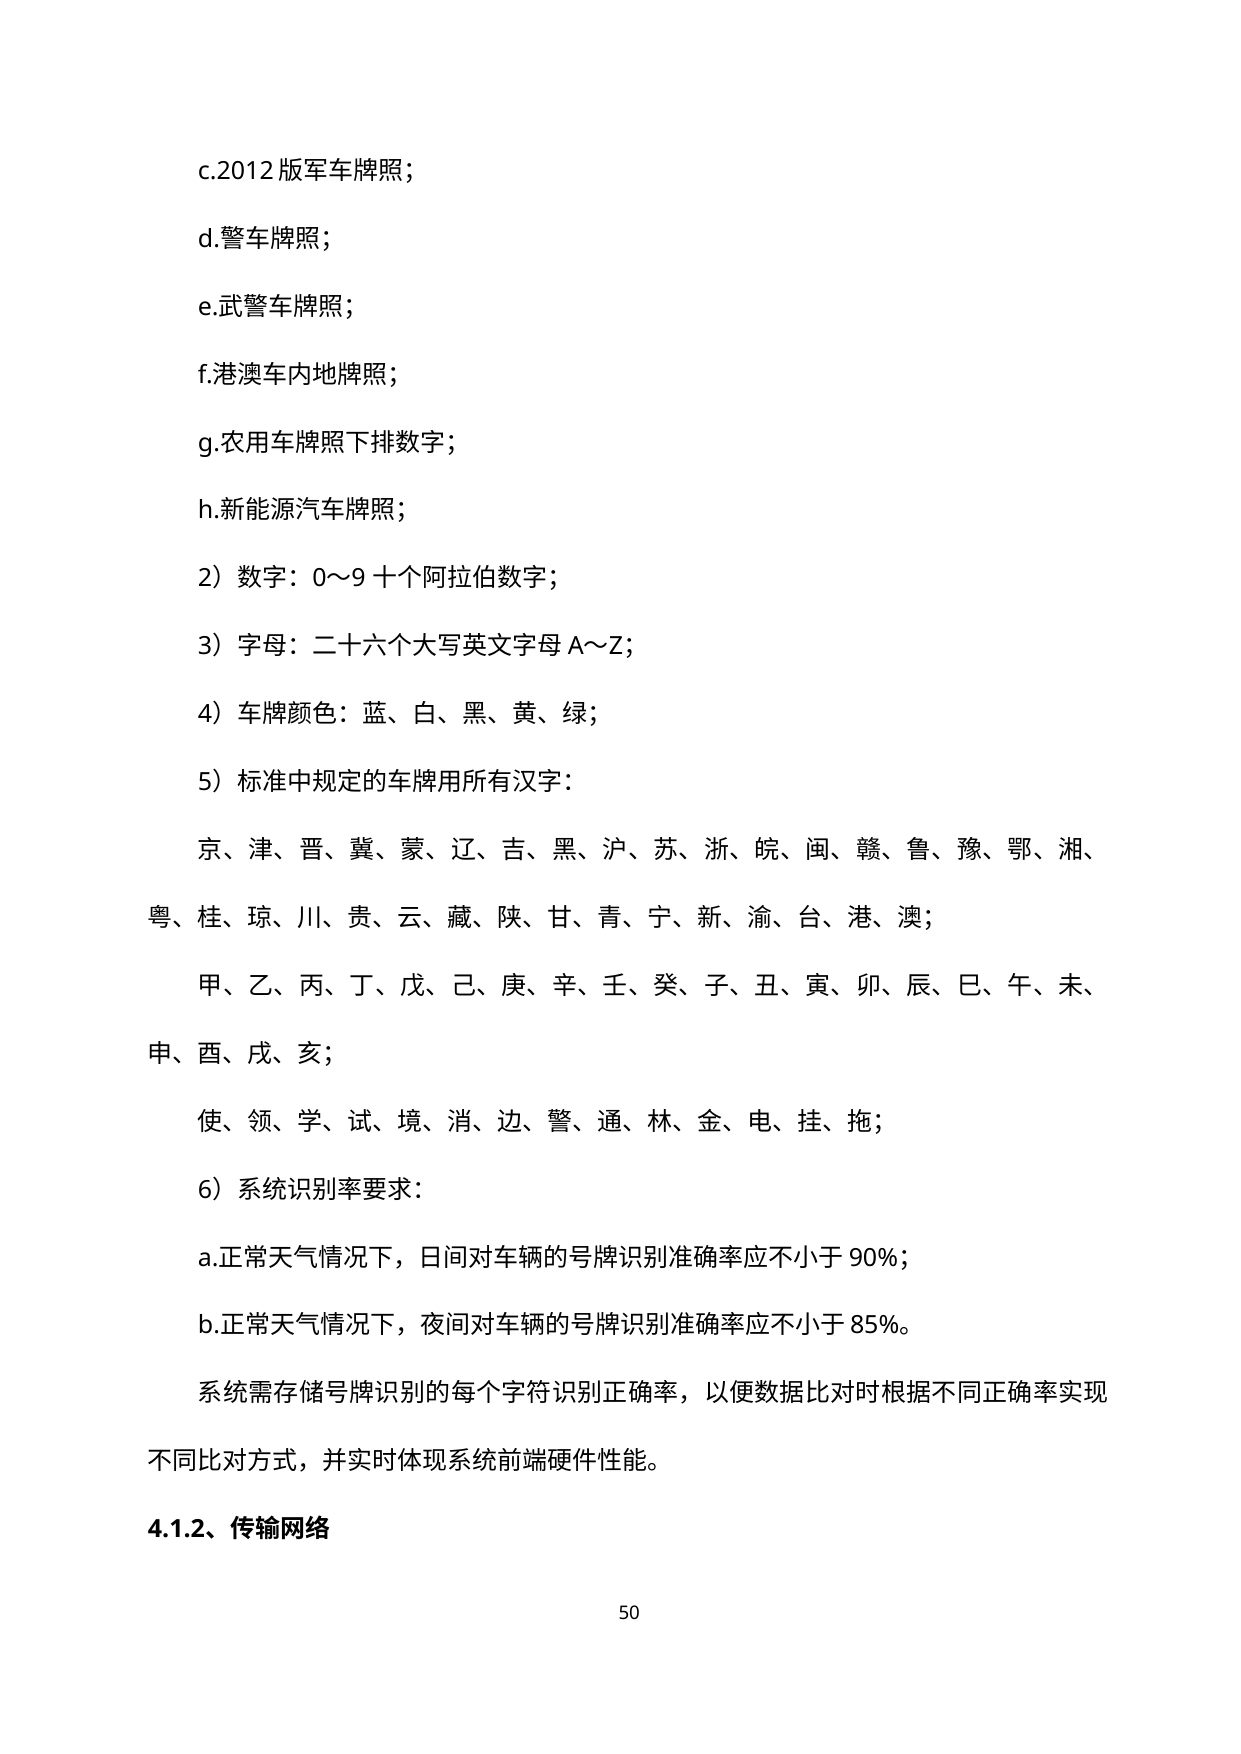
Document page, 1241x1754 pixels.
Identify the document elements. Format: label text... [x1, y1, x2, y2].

text f.港澳车内地牌照； [148, 338, 1110, 406]
text 2）数字：0～9 十个阿拉伯数字； [148, 542, 1110, 610]
text e.武警车牌照； [148, 270, 1110, 338]
text 3）字母：二十六个大写英文字母 A～Z； [148, 610, 1110, 678]
text 4）车牌颜色：蓝、白、黑、黄、绿； [148, 678, 1110, 746]
text d.警车牌照； [148, 202, 1110, 270]
text 京、津、晋、冀、蒙、辽、吉、黑、沪、苏、浙、皖、闽、赣、鲁、豫、鄂、湘、粤、桂、琼、川、贵、云、藏、陕、甘、青、宁、新、渝、台、港、澳； [148, 814, 1110, 949]
text 使、领、学、试、境、消、边、警、通、林、金、电、挂、拖； [148, 1085, 1110, 1153]
text 4.1.2、传输网络 [148, 1493, 1110, 1561]
text h.新能源汽车牌照； [148, 474, 1110, 542]
text 系统需存储号牌识别的每个字符识别正确率，以便数据比对时根据不同正确率实现不同比对方式，并实时体现系统前端硬件性能。 [148, 1357, 1110, 1493]
text 5）标准中规定的车牌用所有汉字： [148, 746, 1110, 814]
text 甲、乙、丙、丁、戊、己、庚、辛、壬、癸、子、丑、寅、卯、辰、巳、午、未、申、酉、戌、亥； [148, 949, 1110, 1085]
text 6）系统识别率要求： [148, 1153, 1110, 1221]
text a.正常天气情况下，日间对车辆的号牌识别准确率应不小于90%； [148, 1221, 1110, 1289]
text b.正常天气情况下，夜间对车辆的号牌识别准确率应不小于85%。 [148, 1289, 1110, 1357]
text c.2012版军车牌照； [148, 134, 1110, 202]
text g.农用车牌照下排数字； [148, 406, 1110, 474]
